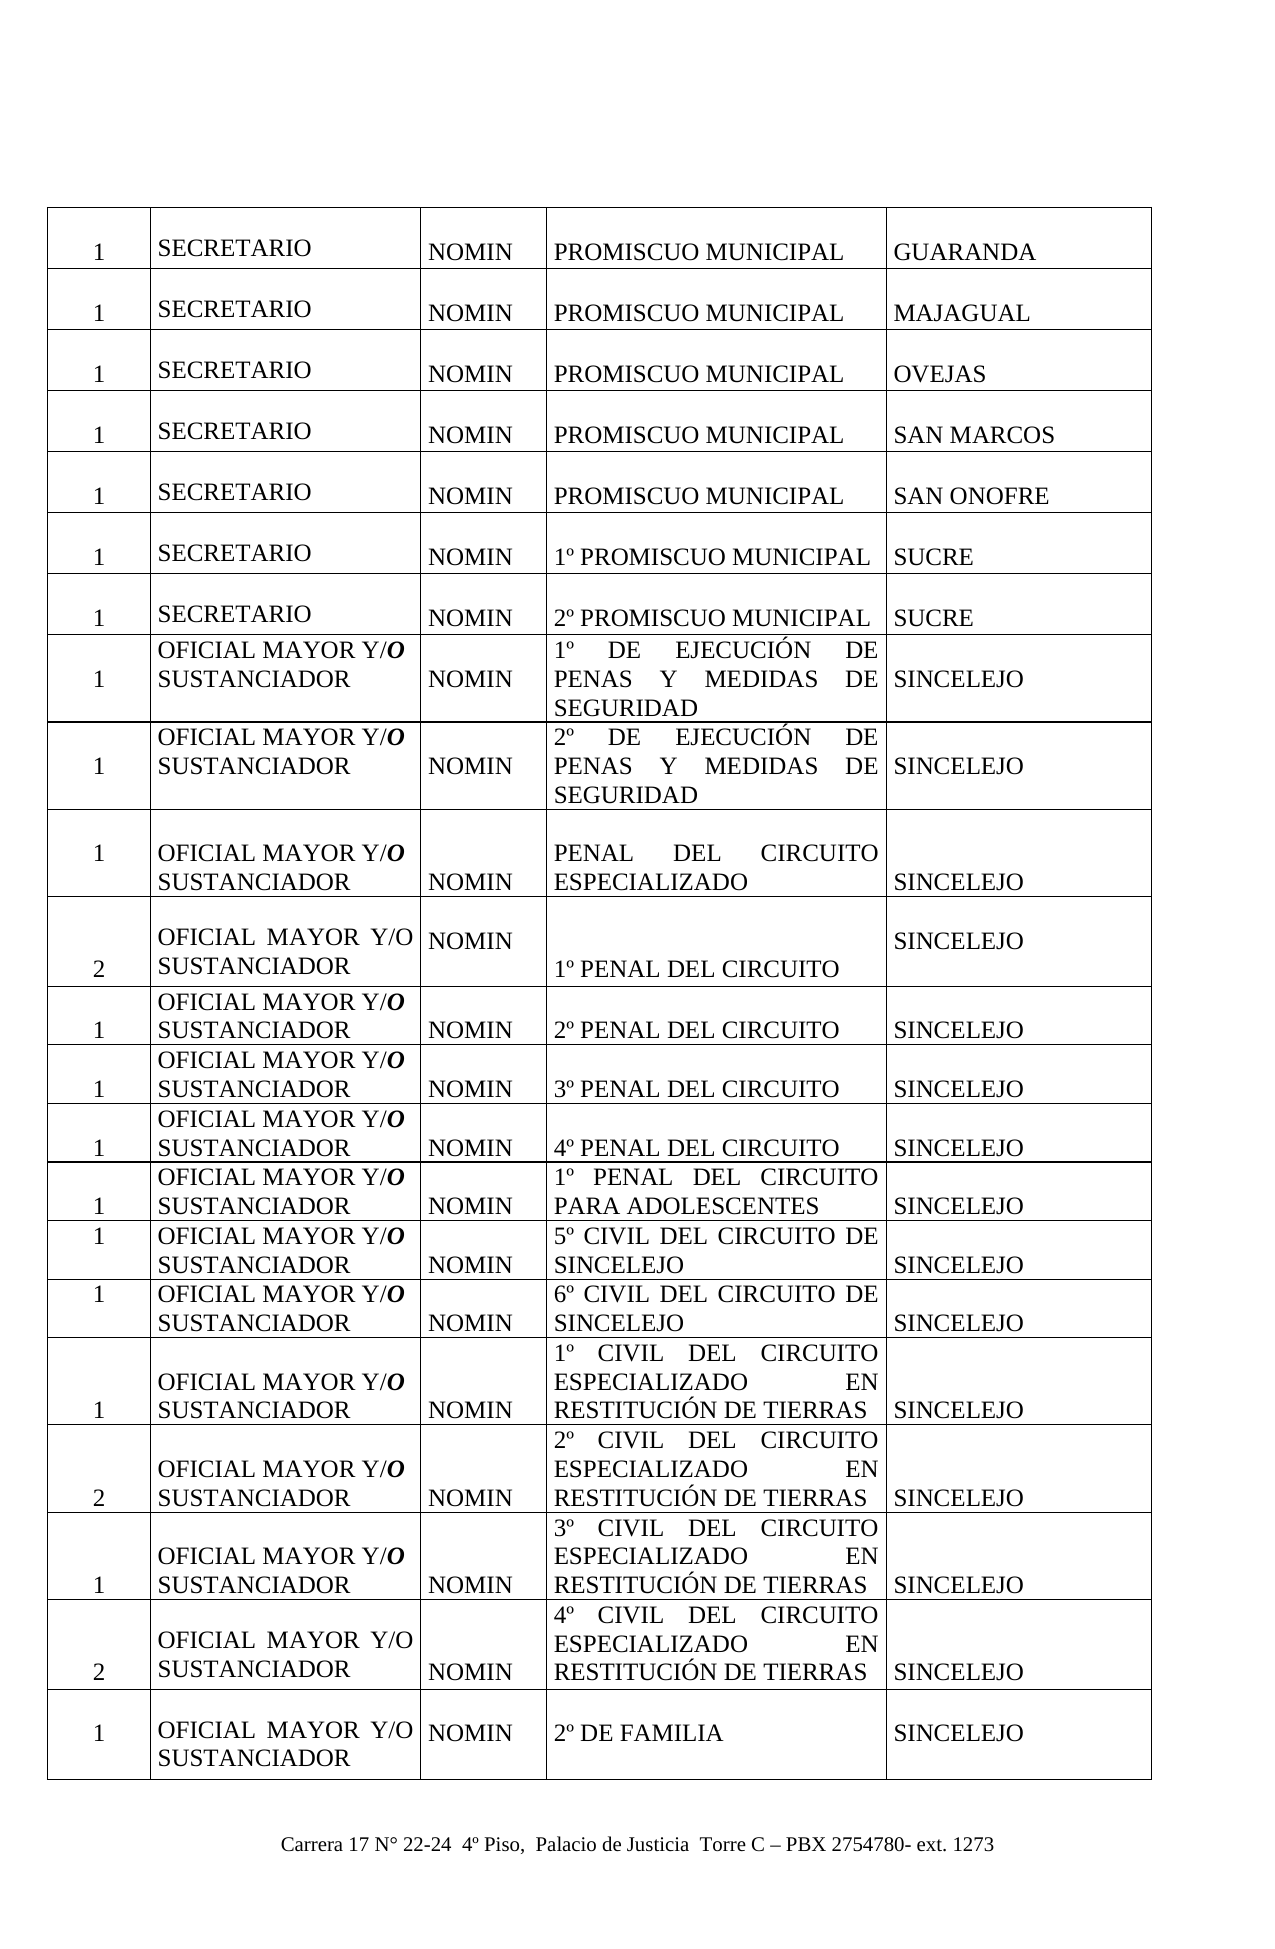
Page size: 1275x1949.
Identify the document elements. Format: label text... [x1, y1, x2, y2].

table_cell 2º DE FAMILIA [547, 1690, 886, 1778]
table_cell PROMISCUO MUNICIPAL [547, 391, 886, 451]
table_cell SINCELEJO [887, 1690, 1151, 1778]
table_cell SECRETARIO [151, 208, 420, 268]
table_cell OFICIAL MAYOR Y/O SUSTANCIADOR [151, 1425, 420, 1512]
table_cell 1 [48, 208, 150, 268]
table_cell NOMIN [421, 723, 546, 809]
table_cell SINCELEJO [887, 810, 1151, 896]
table_cell OFICIAL MAYOR Y/O SUSTANCIADOR [151, 1045, 420, 1103]
table_cell 2º PROMISCUO MUNICIPAL [547, 574, 886, 634]
table_cell NOMIN [421, 1425, 546, 1512]
table_cell 1 [48, 1280, 150, 1337]
table_cell SINCELEJO [887, 1600, 1151, 1689]
table_cell NOMIN [421, 1280, 546, 1337]
table_cell 2º CIVIL DEL CIRCUITO ESPECIALIZADO EN RESTITUCIÓN DE TIERRAS [547, 1425, 886, 1512]
table_cell OFICIAL MAYOR Y/O SUSTANCIADOR [151, 1513, 420, 1599]
table_cell PROMISCUO MUNICIPAL [547, 452, 886, 512]
table_cell SINCELEJO [887, 1163, 1151, 1220]
table_cell 3º CIVIL DEL CIRCUITO ESPECIALIZADO EN RESTITUCIÓN DE TIERRAS [547, 1513, 886, 1599]
table_cell 1º PROMISCUO MUNICIPAL [547, 513, 886, 573]
table_cell SECRETARIO [151, 574, 420, 634]
table_cell SAN MARCOS [887, 391, 1151, 451]
table_cell NOMIN [421, 452, 546, 512]
table_cell 1 [48, 1690, 150, 1778]
table_cell 2º DE EJECUCIÓN DE PENAS Y MEDIDAS DE SEGURIDAD [547, 723, 886, 809]
table_cell SINCELEJO [887, 1104, 1151, 1161]
table_cell PROMISCUO MUNICIPAL [547, 330, 886, 390]
table_cell NOMIN [421, 1513, 546, 1599]
table_cell 4º PENAL DEL CIRCUITO [547, 1104, 886, 1161]
table_cell OFICIAL MAYOR Y/O SUSTANCIADOR [151, 1163, 420, 1220]
table_cell SUCRE [887, 513, 1151, 573]
table_cell 1 [48, 987, 150, 1044]
table_cell OFICIAL MAYOR Y/O SUSTANCIADOR [151, 635, 420, 721]
table_cell SINCELEJO [887, 1280, 1151, 1337]
table_cell 1 [48, 1338, 150, 1424]
table_cell NOMIN [421, 208, 546, 268]
table_cell SINCELEJO [887, 1425, 1151, 1512]
table_cell NOMIN [421, 391, 546, 451]
table_cell NOMIN [421, 897, 546, 986]
table_cell 1º PENAL DEL CIRCUITO [547, 897, 886, 986]
table_cell SINCELEJO [887, 987, 1151, 1044]
table_cell OFICIAL MAYOR Y/O SUSTANCIADOR [151, 723, 420, 809]
table_cell NOMIN [421, 1338, 546, 1424]
table_cell OFICIAL MAYOR Y/O SUSTANCIADOR [151, 1338, 420, 1424]
table_cell SAN ONOFRE [887, 452, 1151, 512]
table_cell NOMIN [421, 635, 546, 721]
table_cell PROMISCUO MUNICIPAL [547, 208, 886, 268]
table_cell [151, 1690, 420, 1778]
table_cell NOMIN [421, 1045, 546, 1103]
table_cell NOMIN [421, 1600, 546, 1689]
table_cell GUARANDA [887, 208, 1151, 268]
table_cell 1 [48, 452, 150, 512]
table_cell 1 [48, 635, 150, 721]
table_cell SECRETARIO [151, 269, 420, 329]
table_cell 1º CIVIL DEL CIRCUITO ESPECIALIZADO EN RESTITUCIÓN DE TIERRAS [547, 1338, 886, 1424]
table_cell 5º CIVIL DEL CIRCUITO DE SINCELEJO [547, 1221, 886, 1278]
table_cell SECRETARIO [151, 391, 420, 451]
table_cell SINCELEJO [887, 1513, 1151, 1599]
table_cell 1 [48, 1163, 150, 1220]
table_cell NOMIN [421, 330, 546, 390]
table_cell PENAL DEL CIRCUITO ESPECIALIZADO [547, 810, 886, 896]
table_cell 1 [48, 513, 150, 573]
table_cell 1 [48, 269, 150, 329]
table_cell NOMIN [421, 1221, 546, 1278]
table_cell 2º PENAL DEL CIRCUITO [547, 987, 886, 1044]
table_cell 6º CIVIL DEL CIRCUITO DE SINCELEJO [547, 1280, 886, 1337]
table_cell 1 [48, 330, 150, 390]
table_cell NOMIN [421, 1104, 546, 1161]
table_cell NOMIN [421, 513, 546, 573]
table_cell NOMIN [421, 810, 546, 896]
table_cell SINCELEJO [887, 723, 1151, 809]
table_cell SECRETARIO [151, 452, 420, 512]
table_cell SINCELEJO [887, 635, 1151, 721]
table_cell SINCELEJO [887, 1221, 1151, 1278]
table_cell 2 [48, 1600, 150, 1689]
table_cell 1 [48, 391, 150, 451]
table_cell 1 [48, 1513, 150, 1599]
table_cell NOMIN [421, 269, 546, 329]
table_cell 4º CIVIL DEL CIRCUITO ESPECIALIZADO EN RESTITUCIÓN DE TIERRAS [547, 1600, 886, 1689]
table_cell OFICIAL MAYOR Y/O SUSTANCIADOR [151, 1280, 420, 1337]
table_cell SINCELEJO [887, 1338, 1151, 1424]
table_cell 1º DE EJECUCIÓN DE PENAS Y MEDIDAS DE SEGURIDAD [547, 635, 886, 721]
table_cell SUCRE [887, 574, 1151, 634]
table_cell OFICIAL MAYOR Y/O SUSTANCIADOR [151, 810, 420, 896]
table_cell 1 [48, 1104, 150, 1161]
table_cell SECRETARIO [151, 330, 420, 390]
table_cell OFICIAL MAYOR Y/O SUSTANCIADOR [151, 1221, 420, 1278]
table_cell PROMISCUO MUNICIPAL [547, 269, 886, 329]
table_cell 1 [48, 574, 150, 634]
table_cell OFICIAL MAYOR Y/O SUSTANCIADOR [151, 1104, 420, 1161]
table_cell NOMIN [421, 1690, 546, 1778]
table_cell OVEJAS [887, 330, 1151, 390]
table_cell 1 [48, 810, 150, 896]
table_cell 3º PENAL DEL CIRCUITO [547, 1045, 886, 1103]
table_cell OFICIAL MAYOR Y/O SUSTANCIADOR [151, 897, 420, 986]
table_cell 2 [48, 897, 150, 986]
table_cell 1 [48, 1045, 150, 1103]
table_cell MAJAGUAL [887, 269, 1151, 329]
table_cell NOMIN [421, 1163, 546, 1220]
table_cell SINCELEJO [887, 897, 1151, 986]
table_cell NOMIN [421, 574, 546, 634]
table_cell 1 [48, 1221, 150, 1278]
table_cell 1 [48, 723, 150, 809]
table_cell OFICIAL MAYOR Y/O SUSTANCIADOR [151, 1600, 420, 1689]
table_cell 1º PENAL DEL CIRCUITO PARA ADOLESCENTES [547, 1163, 886, 1220]
table_cell SINCELEJO [887, 1045, 1151, 1103]
table_cell 2 [48, 1425, 150, 1512]
table_cell OFICIAL MAYOR Y/O SUSTANCIADOR [151, 987, 420, 1044]
table_cell NOMIN [421, 987, 546, 1044]
table_cell SECRETARIO [151, 513, 420, 573]
